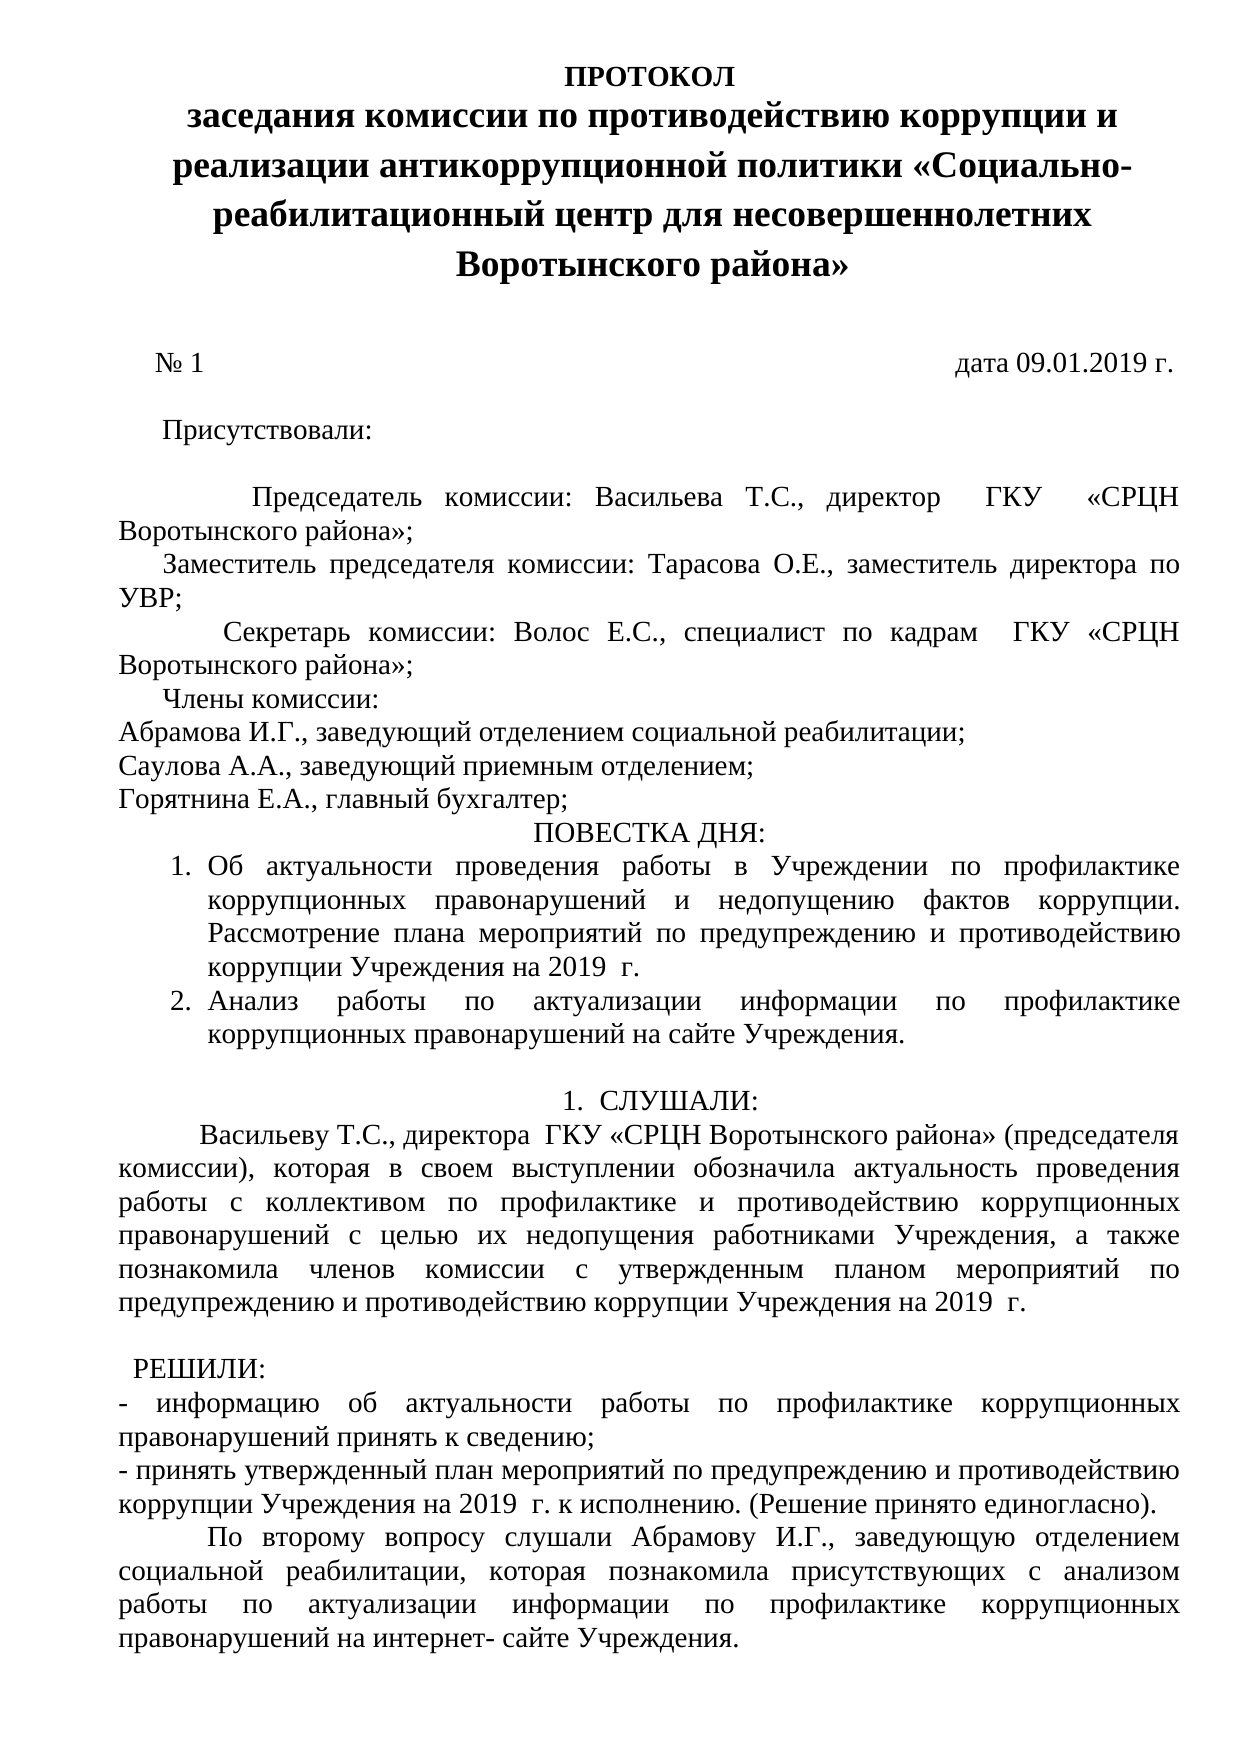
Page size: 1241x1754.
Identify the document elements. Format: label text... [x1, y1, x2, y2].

list Анализ работы по актуализации информации по профилактике коррупционных правонарушений на сайте Учреждения. [170, 983, 1181, 1050]
text - информацию об актуальности работы по профилактике коррупционных правонарушений принять к сведению; [118, 1385, 1181, 1452]
text № 1 дата 09.01.2019 г. [118, 345, 1181, 379]
text По второму вопросу слушали Абрамову И.Г., заведующую отделением социальной реабилитации, которая познакомила присутствующих с анализом работы по актуализации информации по профилактике коррупционных правонарушений на интернет- сайте Учреждения. [118, 1519, 1181, 1653]
text Заместитель председателя комиссии: Тарасова О.Е., заместитель директора по УВР; [118, 547, 1181, 614]
text Абрамова И.Г., заведующий отделением социальной реабилитации; [118, 714, 1181, 748]
text РЕШИЛИ: [118, 1352, 1181, 1385]
text Председатель комиссии: Васильева Т.С., директор ГКУ «СРЦН Воротынского района»; [118, 479, 1181, 547]
text заседания комиссии по противодействию коррупции и реализации антикоррупционной политики «Социально-реабилитационный центр для несовершеннолетних Воротынского района» [118, 93, 1187, 284]
text Саулова А.А., заведующий приемным отделением; [118, 748, 1181, 781]
text Васильеву Т.С., директора ГКУ «СРЦН Воротынского района» (председателя комиссии), которая в своем выступлении обозначила актуальность проведения работы с коллективом по профилактике и противодействию коррупционных правонарушений с целью их недопущения работниками Учреждения, а также познакомила членов комиссии с утвержденным планом мероприятий по предупреждению и противодействию коррупции Учреждения на 2019 г. [118, 1117, 1181, 1318]
text - принять утвержденный план мероприятий по предупреждению и противодействию коррупции Учреждения на 2019 г. к исполнению. (Решение принято единогласно). [118, 1452, 1181, 1519]
text Горятнина Е.А., главный бухгалтер; [118, 781, 1181, 815]
text Секретарь комиссии: Волос Е.С., специалист по кадрам ГКУ «СРЦН Воротынского района»; [118, 614, 1181, 681]
text ПОВЕСТКА ДНЯ: [118, 815, 1181, 848]
list СЛУШАЛИ: [562, 1083, 1181, 1117]
list Об актуальности проведения работы в Учреждении по профилактике коррупционных правонарушений и недопущению фактов коррупции. Рассмотрение плана мероприятий по предупреждению и противодействию коррупции Учреждения на 2019 г. [170, 848, 1181, 983]
text Присутствовали: [118, 412, 1181, 446]
text ПРОТОКОЛ [118, 59, 1181, 93]
text Члены комиссии: [118, 681, 1181, 714]
